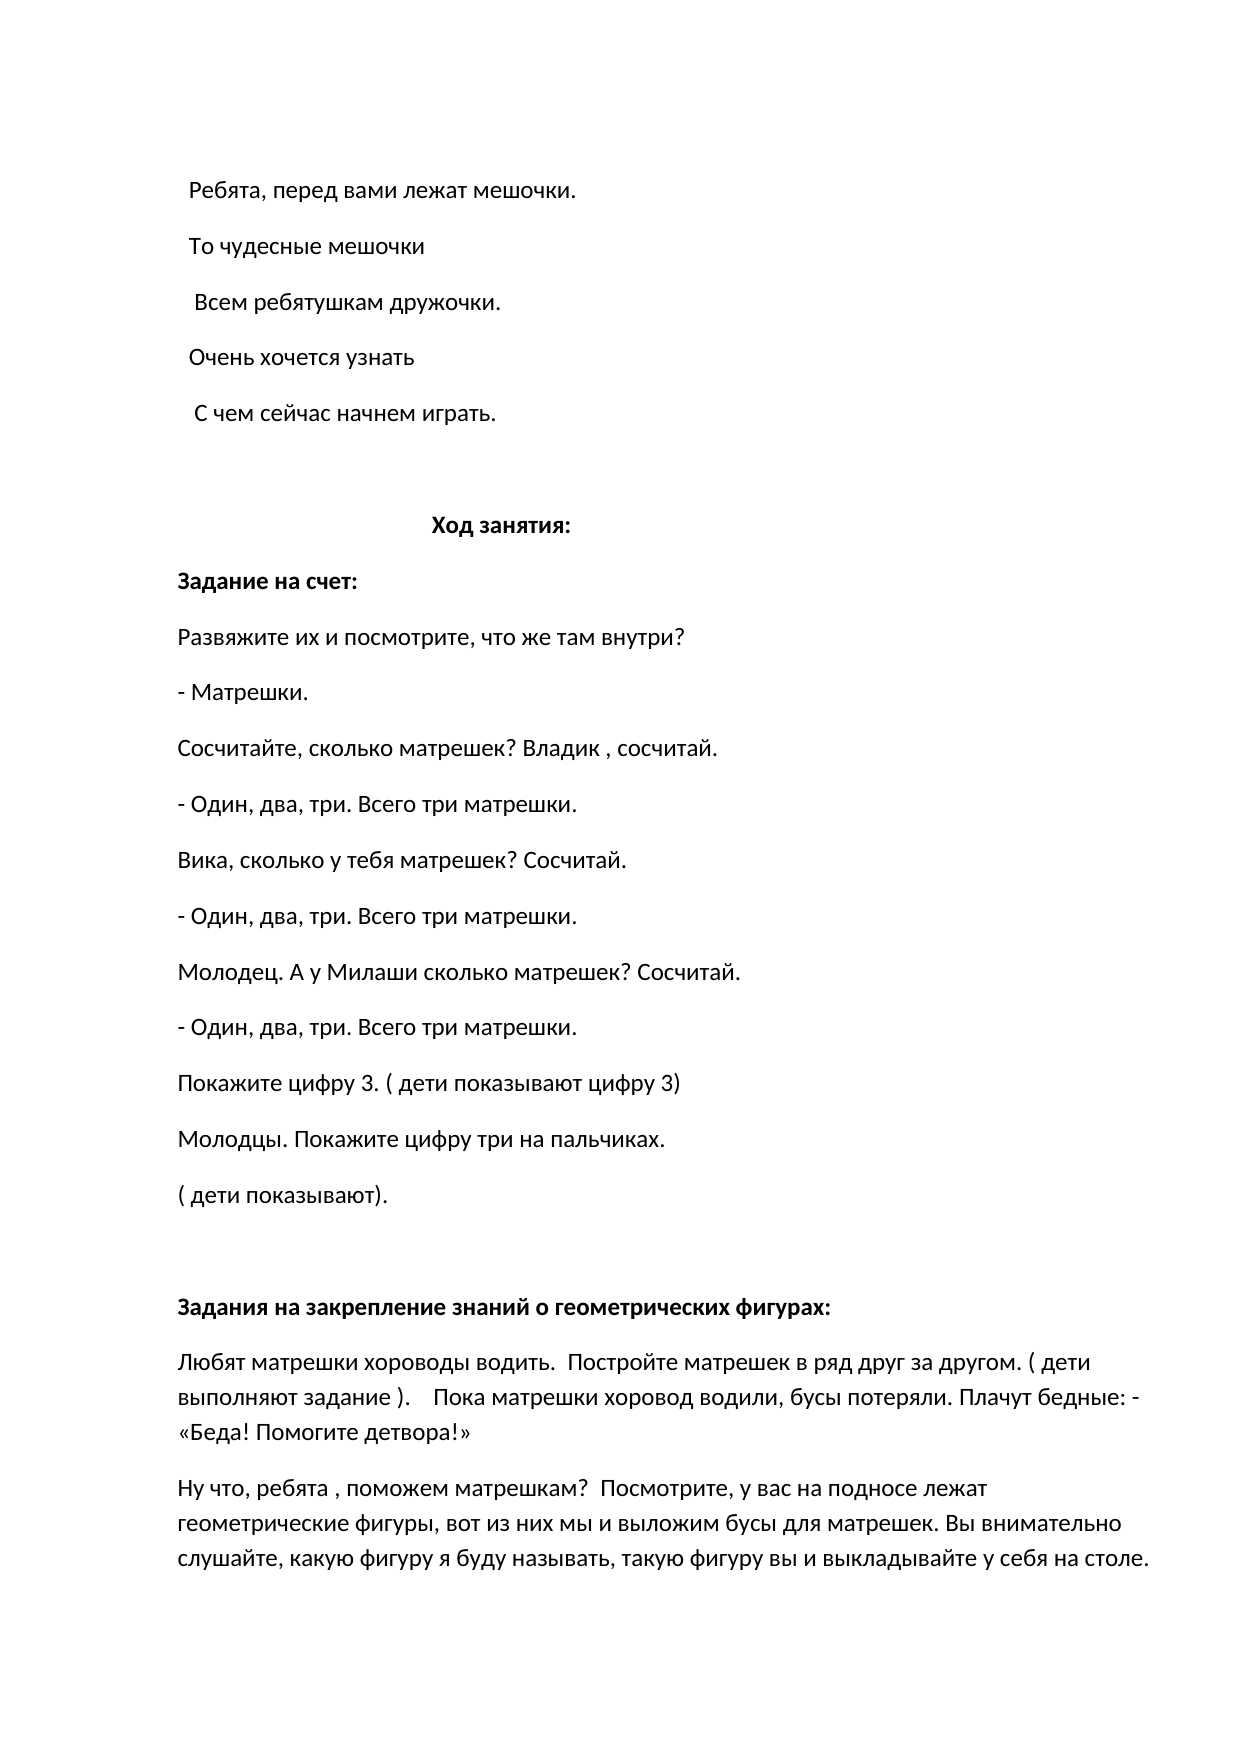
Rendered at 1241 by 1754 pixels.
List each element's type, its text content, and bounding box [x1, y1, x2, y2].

text Любят матрешки хороводы водить. Постройте матрешек в ряд друг за другом. ( дети выполняют задание ). Пока матрешки хоровод водили, бусы потеряли. Плачут бедные: - «Беда! Помогите детвора!» [177, 1346, 1152, 1447]
text Сосчитайте, сколько матрешек? Владик , сосчитай. [177, 732, 1152, 763]
text ( дети показывают). [177, 1179, 1152, 1209]
text Задание на счет: [177, 565, 1152, 595]
text Молодец. А у Милаши сколько матрешек? Сосчитай. [177, 956, 1152, 986]
text С чем сейчас начнем играть. [177, 397, 1152, 428]
text - Один, два, три. Всего три матрешки. [177, 900, 1152, 930]
text Всем ребятушкам дружочки. [177, 286, 1152, 316]
text Задания на закрепление знаний о геометрических фигурах: [177, 1291, 1152, 1321]
text Покажите цифру 3. ( дети показывают цифру 3) [177, 1067, 1152, 1098]
text - Матрешки. [177, 676, 1152, 707]
text Очень хочется узнать [177, 341, 1152, 372]
text Молодцы. Покажите цифру три на пальчиках. [177, 1123, 1152, 1154]
text Развяжите их и посмотрите, что же там внутри? [177, 621, 1152, 651]
text То чудесные мешочки [177, 230, 1152, 260]
text Ход занятия: [177, 509, 1152, 539]
text - Один, два, три. Всего три матрешки. [177, 788, 1152, 819]
text Вика, сколько у тебя матрешек? Сосчитай. [177, 844, 1152, 874]
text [177, 1472, 1152, 1573]
text Ребята, перед вами лежат мешочки. [177, 174, 1152, 204]
text - Один, два, три. Всего три матрешки. [177, 1011, 1152, 1042]
